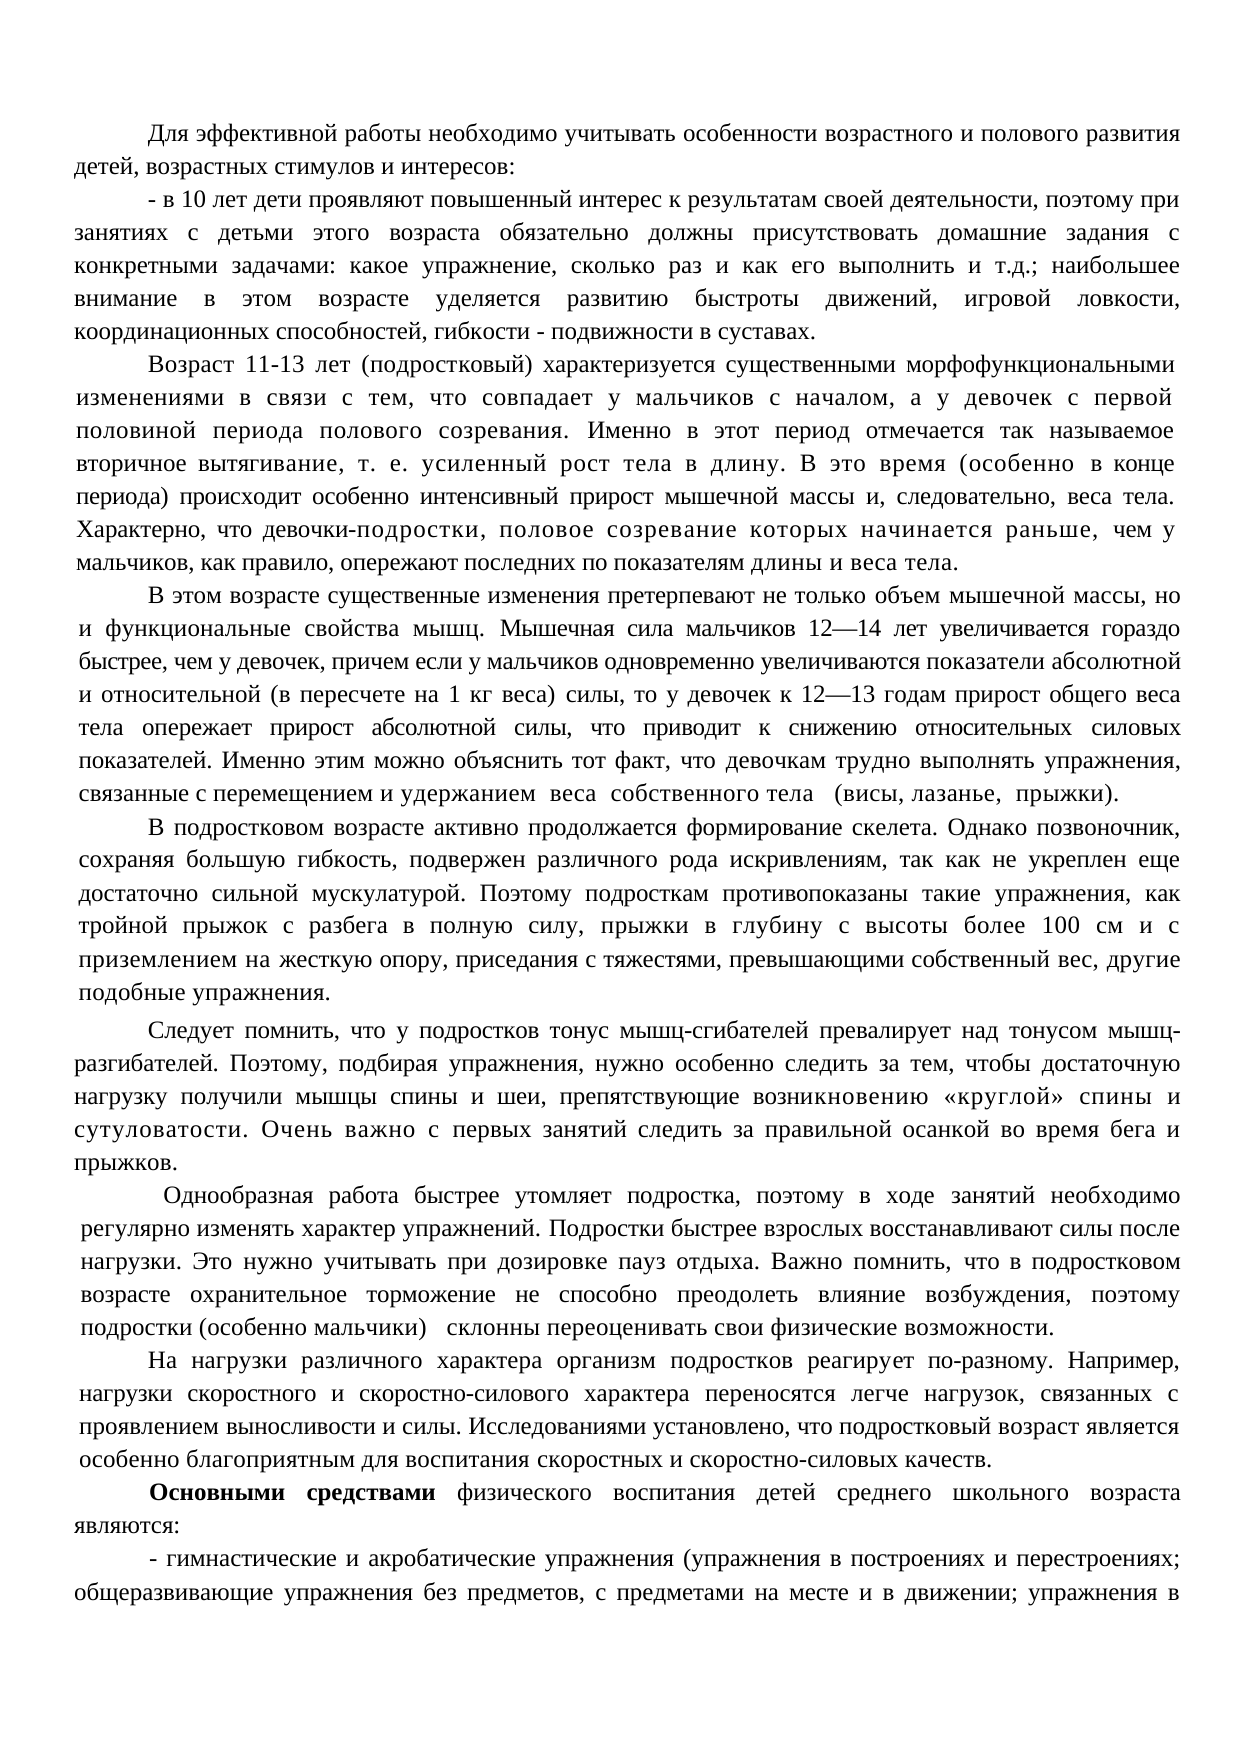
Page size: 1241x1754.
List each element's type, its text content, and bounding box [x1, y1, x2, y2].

text В этом возрасте существенные изменения претерпевают не только объем мышечной массы, но и функциональные свойства мышц. Мышечная сила мальчиков 12—14 лет увеличивается гораздо быстрее, чем у девочек, причем если у мальчиков одновременно увеличиваются показатели абсолютной и относительной (в пересчете на 1 кг веса) силы, то у девочек к 12—13 годам прирост общего веса тела опережает прирост абсолютной силы, что приводит к снижению относительных силовых показателей. Именно этим можно объяснить тот факт, что девочкам трудно выполнять упражнения, связанные с перемещением и удержанием веса собственного тела (висы, лазанье, прыжки). [78, 580, 1181, 807]
text Для эффективной работы необходимо учитывать особенности возрастного и полового развития детей, возрастных стимулов и интересов: [74, 118, 1181, 180]
text - в 10 лет дети проявляют повышенный интерес к результатам своей деятельности, поэтому при занятиях с детьми этого возраста обязательно должны присутствовать домашние задания с конкретными задачами: какое упражнение, сколько раз и как его выполнить и т.д.; наибольшее внимание в этом возрасте уделяется развитию быстроты движений, игровой ловкости, координационных способностей, гибкости - подвижности в суставах. [74, 184, 1181, 345]
text Возраст 11-13 лет (подростковый) характеризуется существенными морфофункциональными изменениями в связи с тем, что совпадает у мальчиков с началом, а у девочек с первой половиной периода полового созревания. Именно в этот период отмечается так называемое вторичное вытягивание, т. е. усиленный рост тела в длину. В это время (особенно в конце периода) происходит особенно интенсивный прирост мышечной массы и, следовательно, веса тела. Характерно, что девочки-подростки, половое созревание которых начинается раньше, чем у мальчиков, как правило, опережают последних по показателям длины и веса тела. [76, 349, 1175, 576]
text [74, 1543, 1181, 1605]
text Основными средствами физического воспитания детей среднего школьного возраста являются: [74, 1477, 1181, 1539]
text На нагрузки различного характера организм подростков реагирует по-разному. Например, нагрузки скоростного и скоростно-силового характера переносятся легче нагрузок, связанных с проявлением выносливости и силы. Исследованиями установлено, что подростковый возраст является особенно благоприятным для воспитания скоростных и скоростно-силовых качеств. [79, 1345, 1180, 1473]
text Следует помнить, что у подростков тонус мышц-сгибателей превалирует над тонусом мышц-разгибателей. Поэтому, подбирая упражнения, нужно особенно следить за тем, чтобы достаточную нагрузку получили мышцы спины и шеи, препятствующие возникновению «круглой» спины и сутуловатости. Очень важно с первых занятий следить за правильной осанкой во время бега и прыжков. [74, 1015, 1181, 1176]
text В подростковом возрасте активно продолжается формирование скелета. Однако позвоночник, сохраняя большую гибкость, подвержен различного рода искривлениям, так как не укреплен еще достаточно сильной мускулатурой. Поэтому подросткам противопоказаны такие упражнения, как тройной прыжок с разбега в полную силу, прыжки в глубину с высоты более 100 см и с приземлением на жесткую опору, приседания с тяжестями, превышающими собственный вес, другие подобные упражнения. [78, 812, 1181, 1005]
text Однообразная работа быстрее утомляет подростка, поэтому в ходе занятий необходимо регулярно изменять характер упражнений. Подростки быстрее взрослых восстанавливают силы после нагрузки. Это нужно учитывать при дозировке пауз отдыха. Важно помнить, что в подростковом возрасте охранительное торможение не способно преодолеть влияние возбуждения, поэтому подростки (особенно мальчики) склонны переоценивать свои физические возможности. [80, 1180, 1181, 1341]
